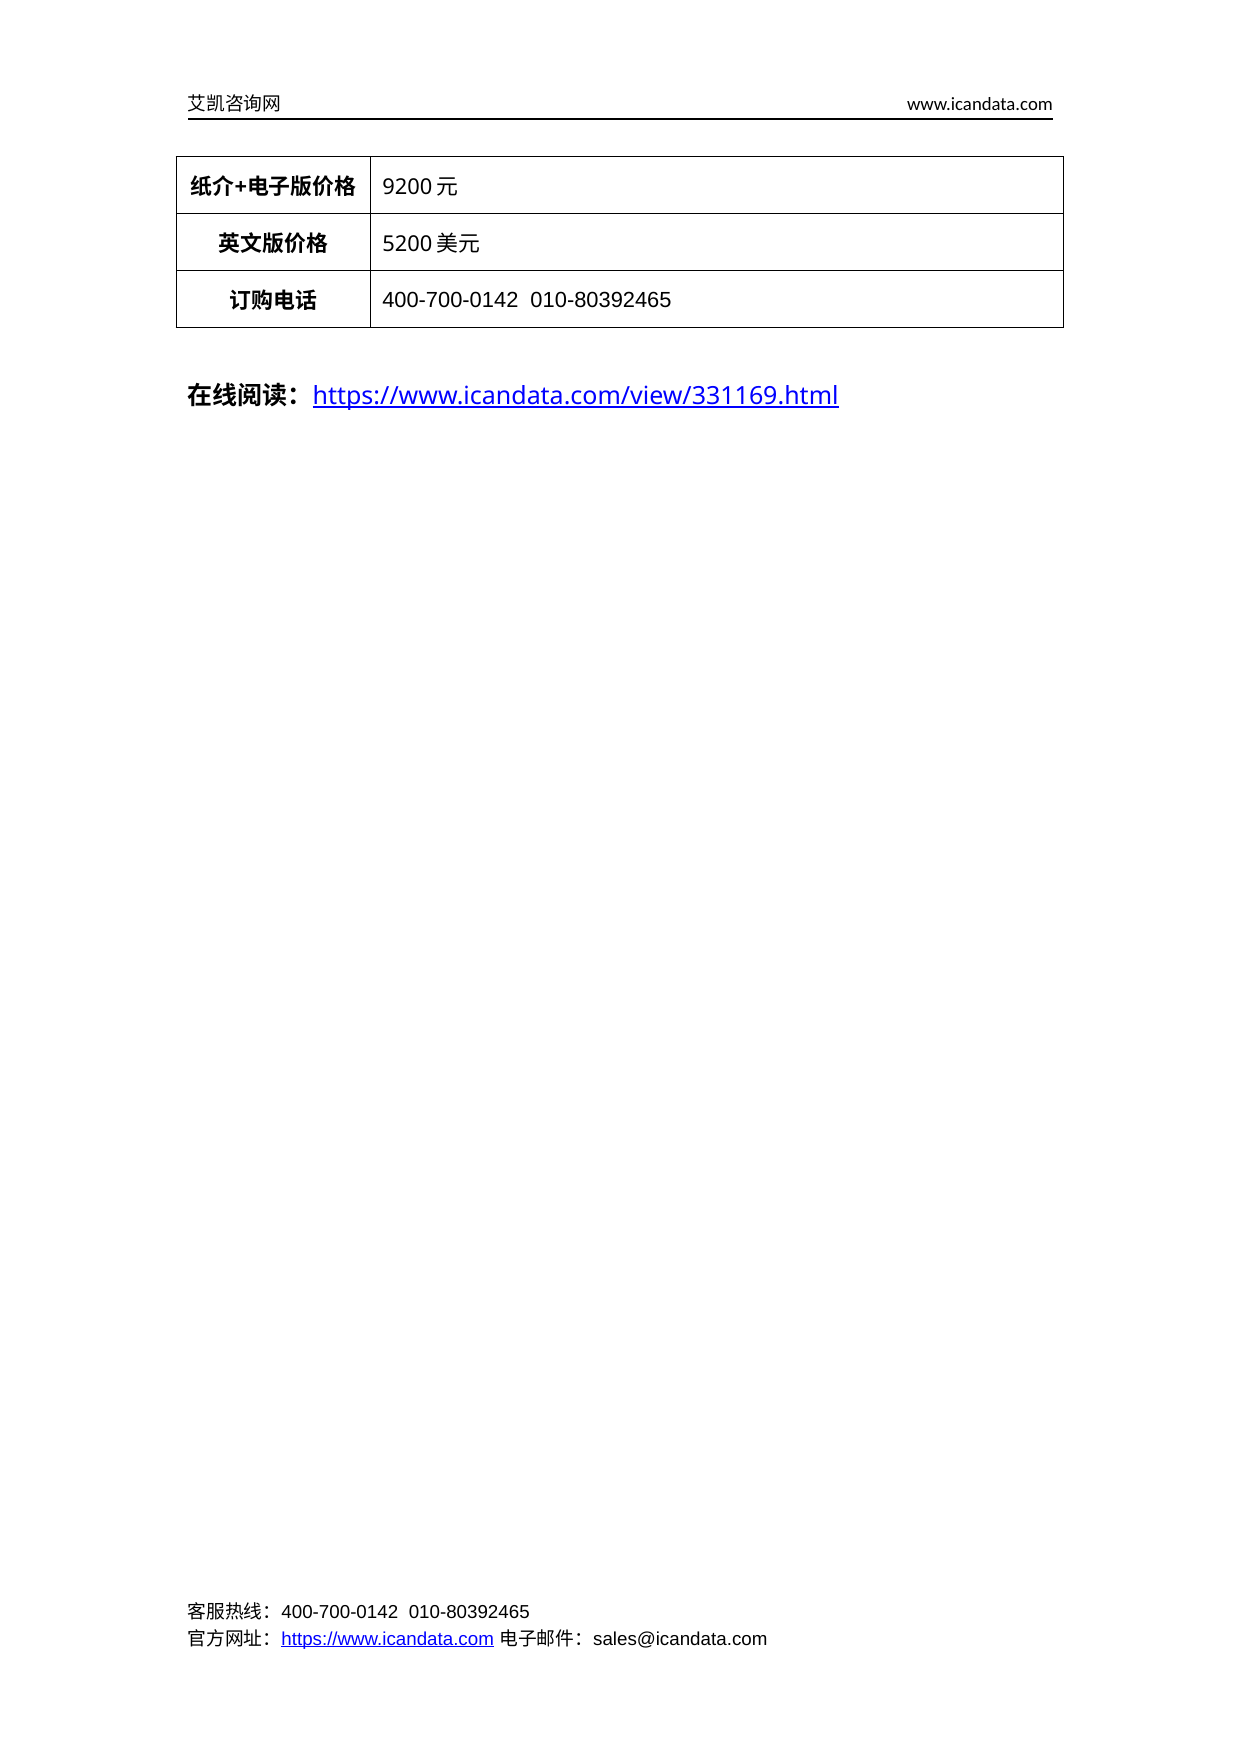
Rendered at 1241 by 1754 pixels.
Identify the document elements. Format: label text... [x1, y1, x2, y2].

table_cell 纸介+电子版价格 [177, 157, 370, 213]
table_cell 400-700-0142 010-80392465 [371, 271, 1063, 327]
table_cell 英文版价格 [177, 214, 370, 270]
text 在线阅读：https://www.icandata.com/view/331169.html [187, 361, 1053, 426]
table_cell 5200美元 [371, 214, 1063, 270]
table_cell 订购电话 [177, 271, 370, 327]
table_cell 9200元 [371, 157, 1063, 213]
